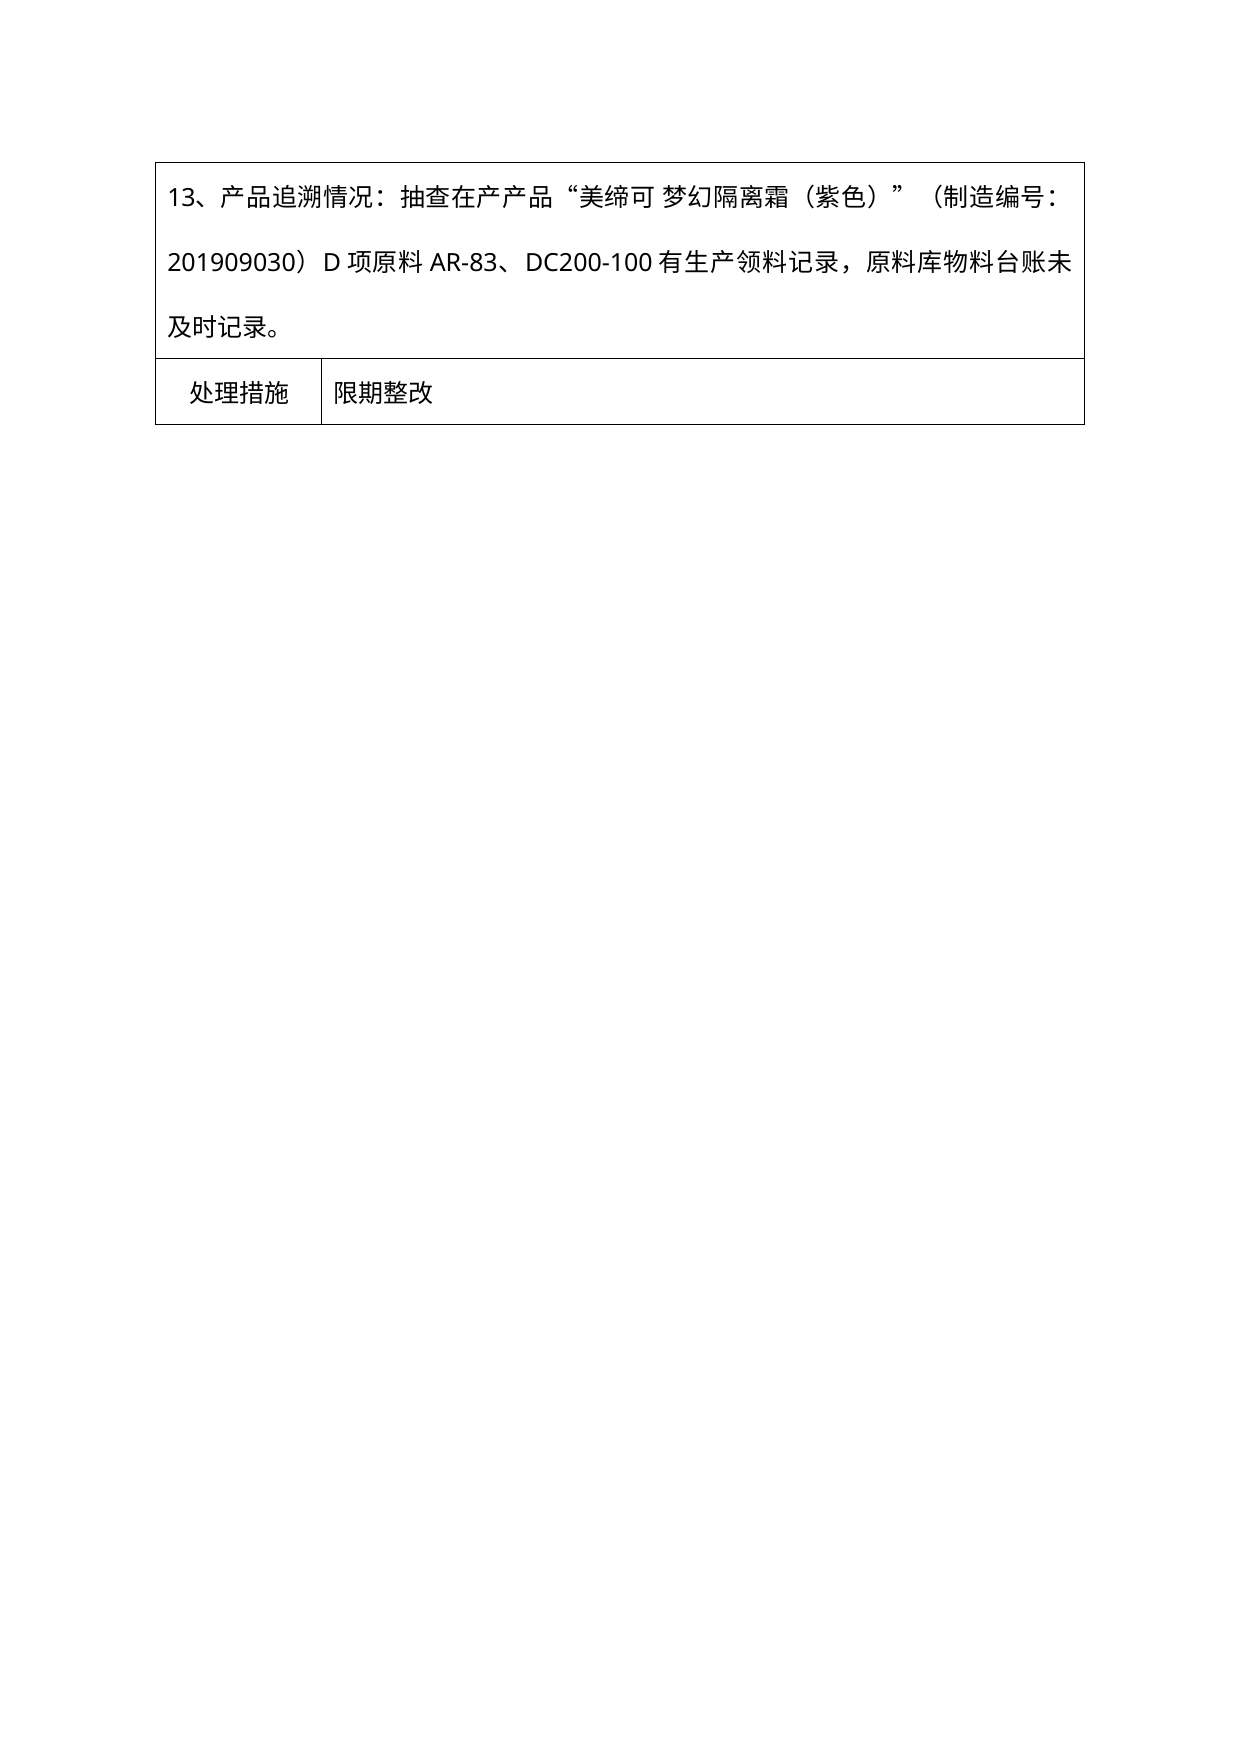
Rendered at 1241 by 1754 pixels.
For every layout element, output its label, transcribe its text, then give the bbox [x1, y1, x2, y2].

table_cell 处理措施 [156, 359, 321, 424]
table_cell 限期整改 [322, 359, 1084, 424]
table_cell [156, 163, 1084, 358]
